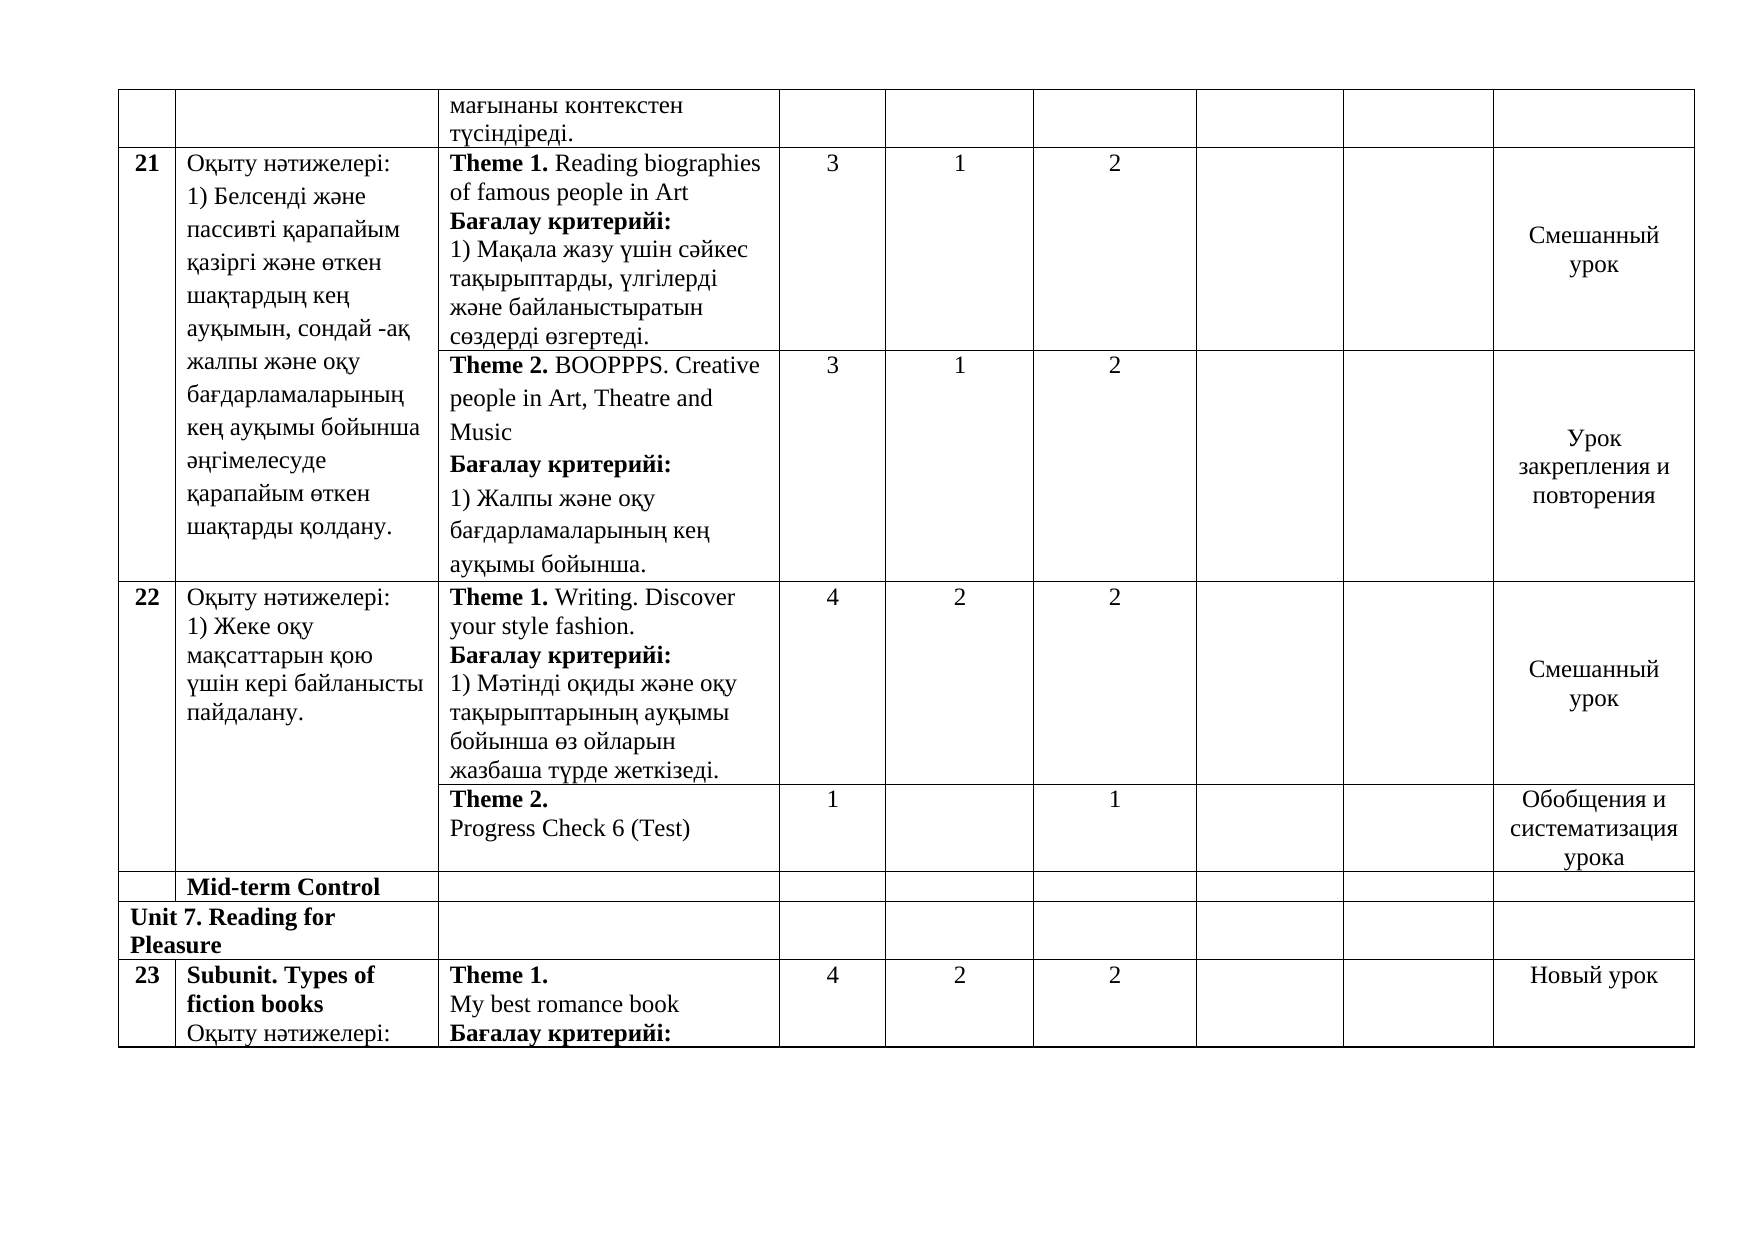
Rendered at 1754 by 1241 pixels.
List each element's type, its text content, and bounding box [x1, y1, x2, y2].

table_cell [780, 872, 885, 901]
table_cell 4 [780, 960, 885, 1046]
table_cell [439, 872, 779, 901]
table_cell Theme 1. Writing. Discover your style fashion. Бағалау критерийі: 1) Мәтінді оқиды және оқу тақырыптарының ауқымы бойынша өз ойларын жазбаша түрде жеткізеді. [439, 582, 779, 783]
table_cell [1197, 902, 1343, 959]
table_cell 2 [1034, 960, 1196, 1046]
table_cell 2 [1034, 90, 1196, 147]
table_cell Обобщения и систематизация урока [1494, 785, 1694, 871]
table_cell Theme 1. Reading biographies of famous people in Art Бағалау критерийі: 1) Мақала жазу үшін сәйкес тақырыптарды, үлгілерді және байланыстыратын сөздерді өзгертеді. [439, 148, 779, 349]
table_cell [439, 902, 779, 959]
table_cell [886, 902, 1033, 959]
table_cell 1 [886, 148, 1033, 349]
table_cell 1 [886, 90, 1033, 147]
table_cell [1197, 785, 1343, 871]
table_cell [1197, 351, 1343, 581]
table_cell 3 [780, 351, 885, 581]
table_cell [439, 960, 779, 1046]
table_cell 1 [1034, 785, 1196, 871]
table_cell 2 [1034, 351, 1196, 581]
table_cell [439, 90, 779, 147]
table_cell [1344, 148, 1493, 349]
table_cell Оқыту нәтижелері: 1) Белсенді және пассивті қарапайым қазіргі және өткен шақтардың кең ауқымын, сондай -ақ жалпы және оқу бағдарламаларының кең ауқымы бойынша әңгімелесуде қарапайым өткен шақтарды қолдану. [176, 148, 438, 581]
table_cell Смешанный урок [1494, 582, 1694, 783]
table_cell [1344, 960, 1493, 1046]
table_cell 22 [119, 582, 175, 871]
table_cell Mid-term Control [176, 872, 438, 901]
table_cell [1344, 90, 1493, 147]
table_cell [886, 785, 1033, 871]
table_cell [1494, 872, 1694, 901]
table_cell 2 [1034, 582, 1196, 783]
table_cell [1494, 902, 1694, 959]
table_cell [886, 872, 1033, 901]
table_cell 1 [886, 351, 1033, 581]
table_cell [119, 872, 175, 901]
table_cell [1344, 872, 1493, 901]
table_cell [1034, 872, 1196, 901]
table_cell Новый урок [1494, 960, 1694, 1046]
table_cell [1494, 90, 1694, 147]
table_cell [1197, 582, 1343, 783]
table_cell Theme 2. Progress Check 6 (Test) [439, 785, 779, 871]
table_cell 2 [1034, 148, 1196, 349]
table_cell [1034, 902, 1196, 959]
table_cell 2 [886, 582, 1033, 783]
table_cell Theme 2. BOOPPPS. Creative people in Art, Theatre and Music Бағалау критерийі: 1) Жалпы және оқу бағдарламаларының кең ауқымы бойынша. [439, 351, 779, 581]
table_cell [1197, 872, 1343, 901]
table_cell [1197, 90, 1343, 147]
table_cell 3 [780, 148, 885, 349]
table_cell Урок закрепления и повторения [1494, 351, 1694, 581]
table_cell [1344, 582, 1493, 783]
table_cell 1 [780, 785, 885, 871]
table_cell [1197, 960, 1343, 1046]
table_cell [1344, 902, 1493, 959]
table_cell Смешанный урок [1494, 148, 1694, 349]
table_cell 23 [119, 960, 175, 1046]
table_cell Unit 7. Reading for Pleasure [119, 902, 438, 959]
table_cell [176, 960, 438, 1046]
table_cell [1344, 351, 1493, 581]
table_cell 4 [780, 582, 885, 783]
table_cell 2 [886, 960, 1033, 1046]
table_cell Оқыту нәтижелері: 1) Жеке оқу мақсаттарын қою үшін кері байланысты пайдалану. [176, 582, 438, 871]
table_cell 21 [119, 148, 175, 581]
table_cell [780, 902, 885, 959]
table_cell [1344, 785, 1493, 871]
table_cell 3 [780, 90, 885, 147]
table_cell [1197, 148, 1343, 349]
